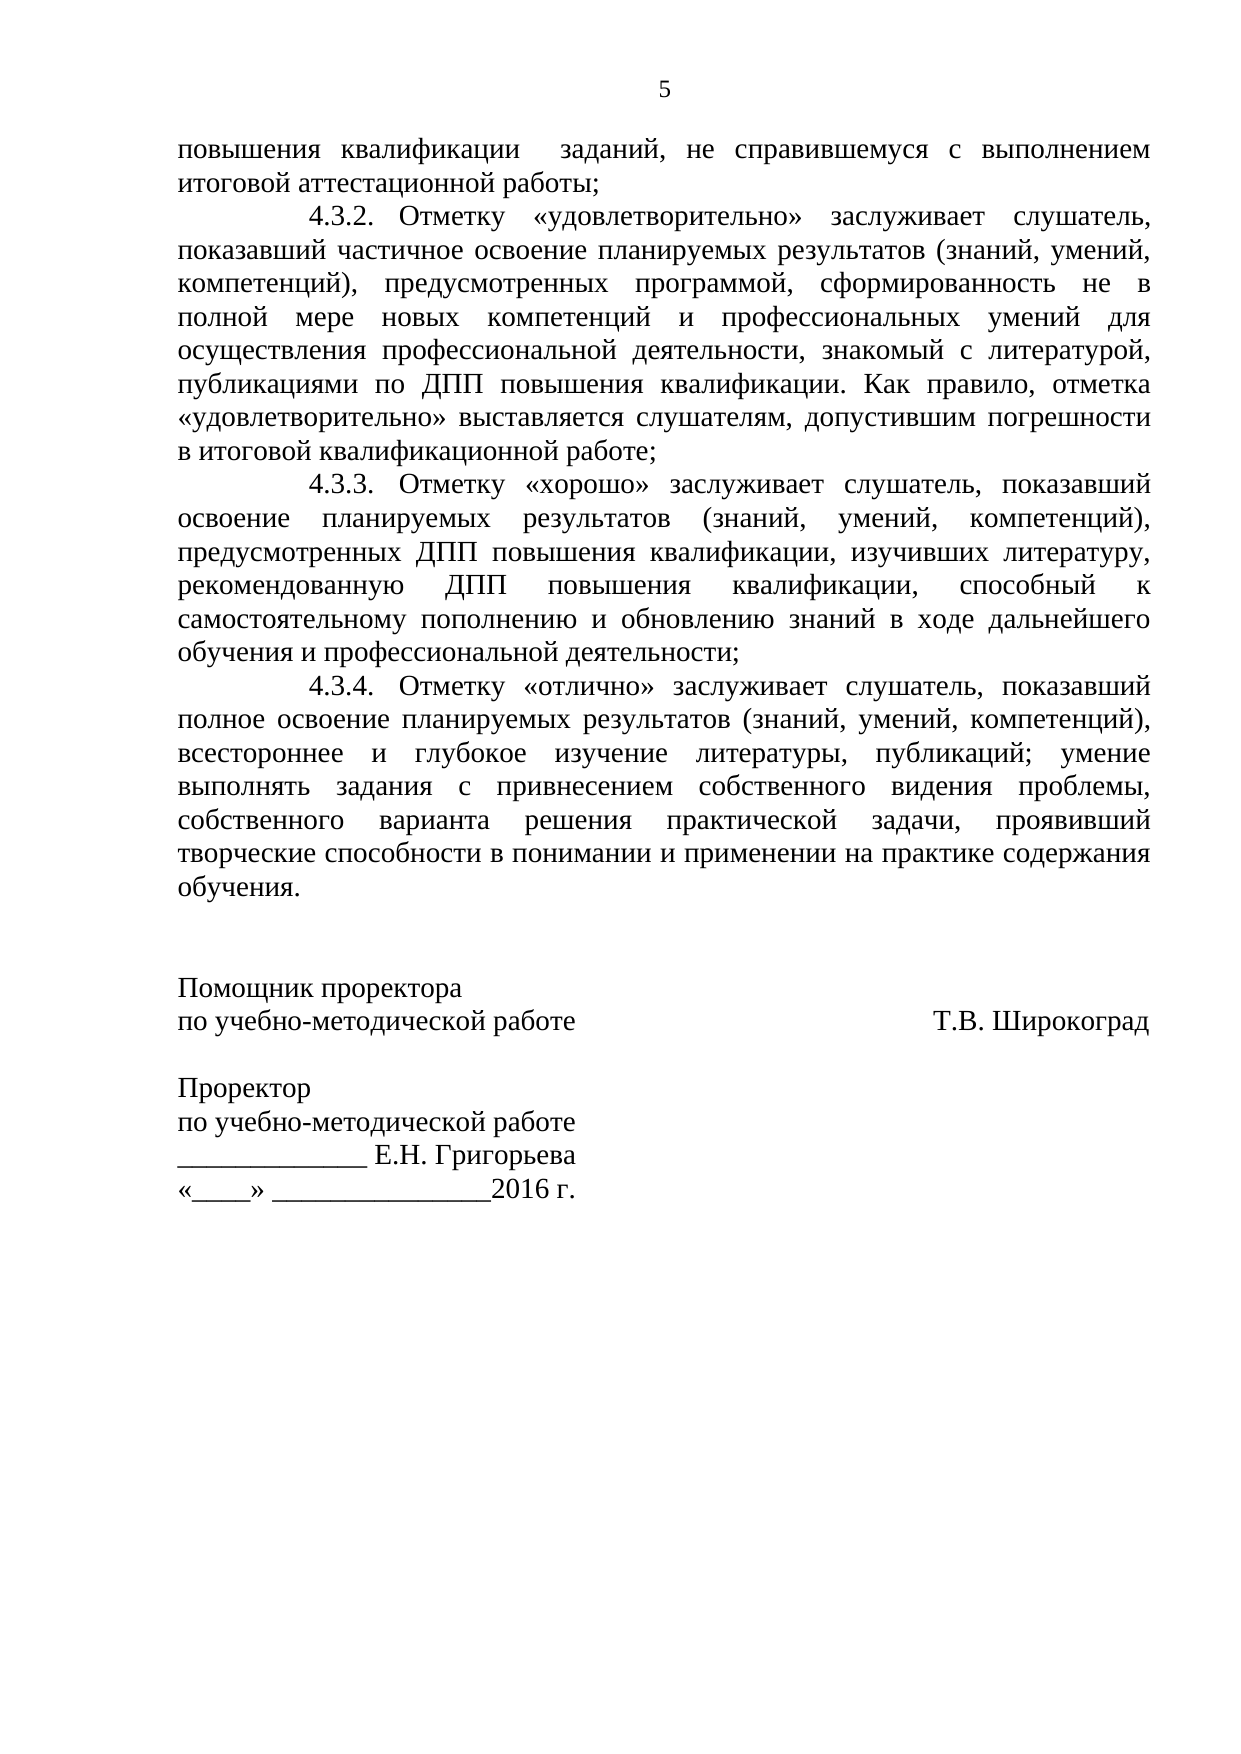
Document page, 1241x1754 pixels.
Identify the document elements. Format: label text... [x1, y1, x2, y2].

text «____» _______________2016 г. [177, 1171, 1152, 1204]
list Отметку «отлично» заслуживает слушатель, показавший полное освоение планируемых результатов (знаний, умений, компетенций), всестороннее и глубокое изучение литературы, публикаций; умение выполнять задания с привнесением собственного видения проблемы, собственного варианта решения практической задачи, проявивший творческие способности в понимании и применении на практике содержания обучения. [177, 668, 1152, 903]
text Проректор [177, 1070, 1152, 1104]
list Отметку «хорошо» заслуживает слушатель, показавший освоение планируемых результатов (знаний, умений, компетенций), предусмотренных ДПП повышения квалификации, изучивших литературу, рекомендованную ДПП повышения квалификации, способный к самостоятельному пополнению и обновлению знаний в ходе дальнейшего обучения и профессиональной деятельности; [177, 467, 1152, 668]
text по учебно-методической работе [177, 1104, 1152, 1137]
text по учебно-методической работе Т.В. Широкоград [177, 1003, 1152, 1037]
list Отметку «удовлетворительно» заслуживает слушатель, показавший частичное освоение планируемых результатов (знаний, умений, компетенций), предусмотренных программой, сформированность не в полной мере новых компетенций и профессиональных умений для осуществления профессиональной деятельности, знакомый с литературой, публикациями по ДПП повышения квалификации. Как правило, отметка «удовлетворительно» выставляется слушателям, допустившим погрешности в итоговой квалификационной работе; [177, 198, 1152, 467]
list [177, 131, 1152, 198]
text Помощник проректора [177, 970, 1152, 1003]
text _____________ Е.Н. Григорьева [177, 1137, 1152, 1171]
